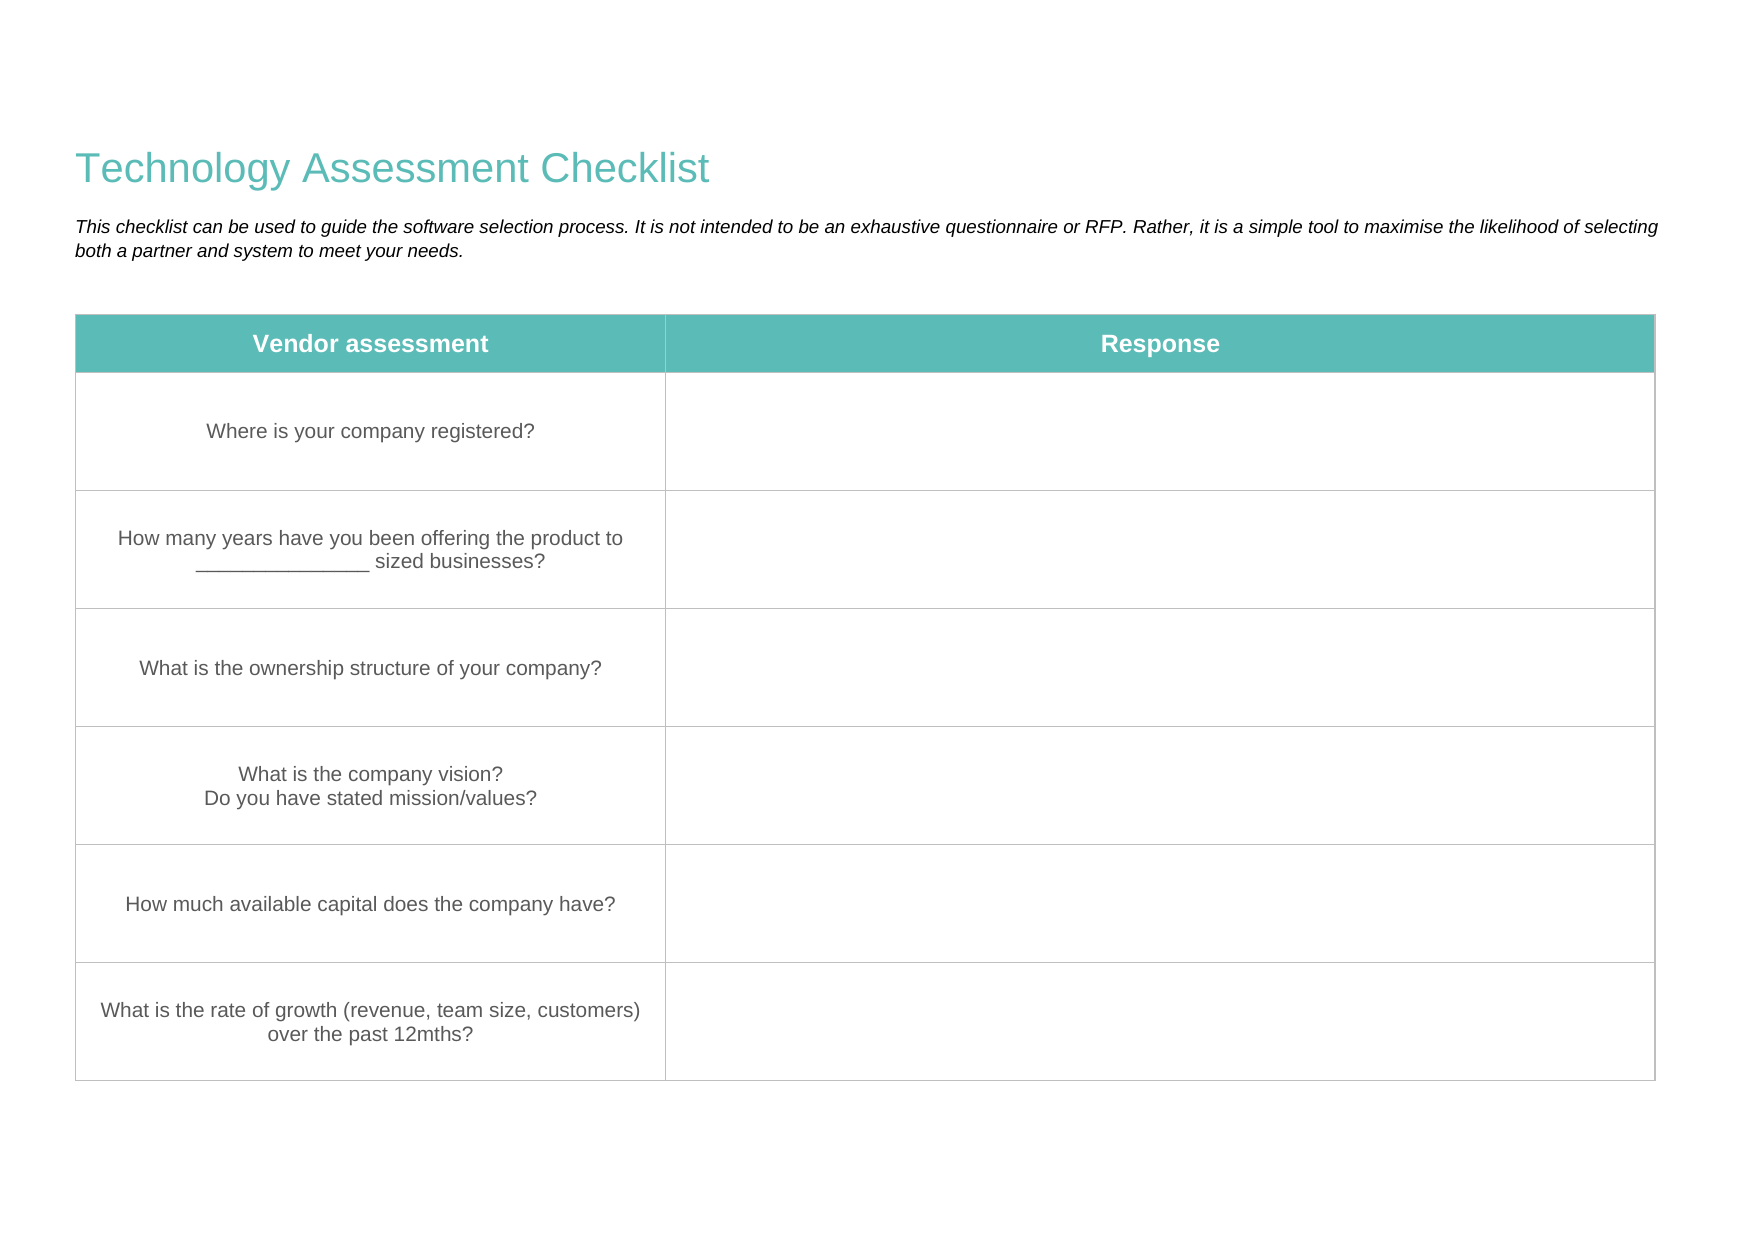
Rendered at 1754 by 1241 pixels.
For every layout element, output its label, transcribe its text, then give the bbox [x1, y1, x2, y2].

table_cell What is the ownership structure of your company? [76, 609, 665, 726]
table_header Response [666, 315, 1654, 372]
table_cell [666, 491, 1654, 608]
table_cell How much available capital does the company have? [76, 845, 665, 962]
table_cell [666, 373, 1654, 490]
text Technology Assessment Checklist This checklist can be used to guide the software selection process. It is not intended to be an exhaustive questionnaire or RFP. Rather, it is a simple tool to maximise the likelihood of selecting both a partner and system to meet your needs. [75, 143, 1679, 295]
table_cell What is the company vision? Do you have stated mission/values? [76, 727, 665, 844]
table_cell [666, 963, 1654, 1080]
table_cell [666, 609, 1654, 726]
table_cell Where is your company registered? [76, 373, 665, 490]
table_cell [666, 845, 1654, 962]
table_cell [666, 727, 1654, 844]
table_header Vendor assessment [76, 315, 665, 372]
table_cell How many years have you been offering the product to _______________ sized businesses? [76, 491, 665, 608]
table_cell What is the rate of growth (revenue, team size, customers) over the past 12mths? [76, 963, 665, 1080]
